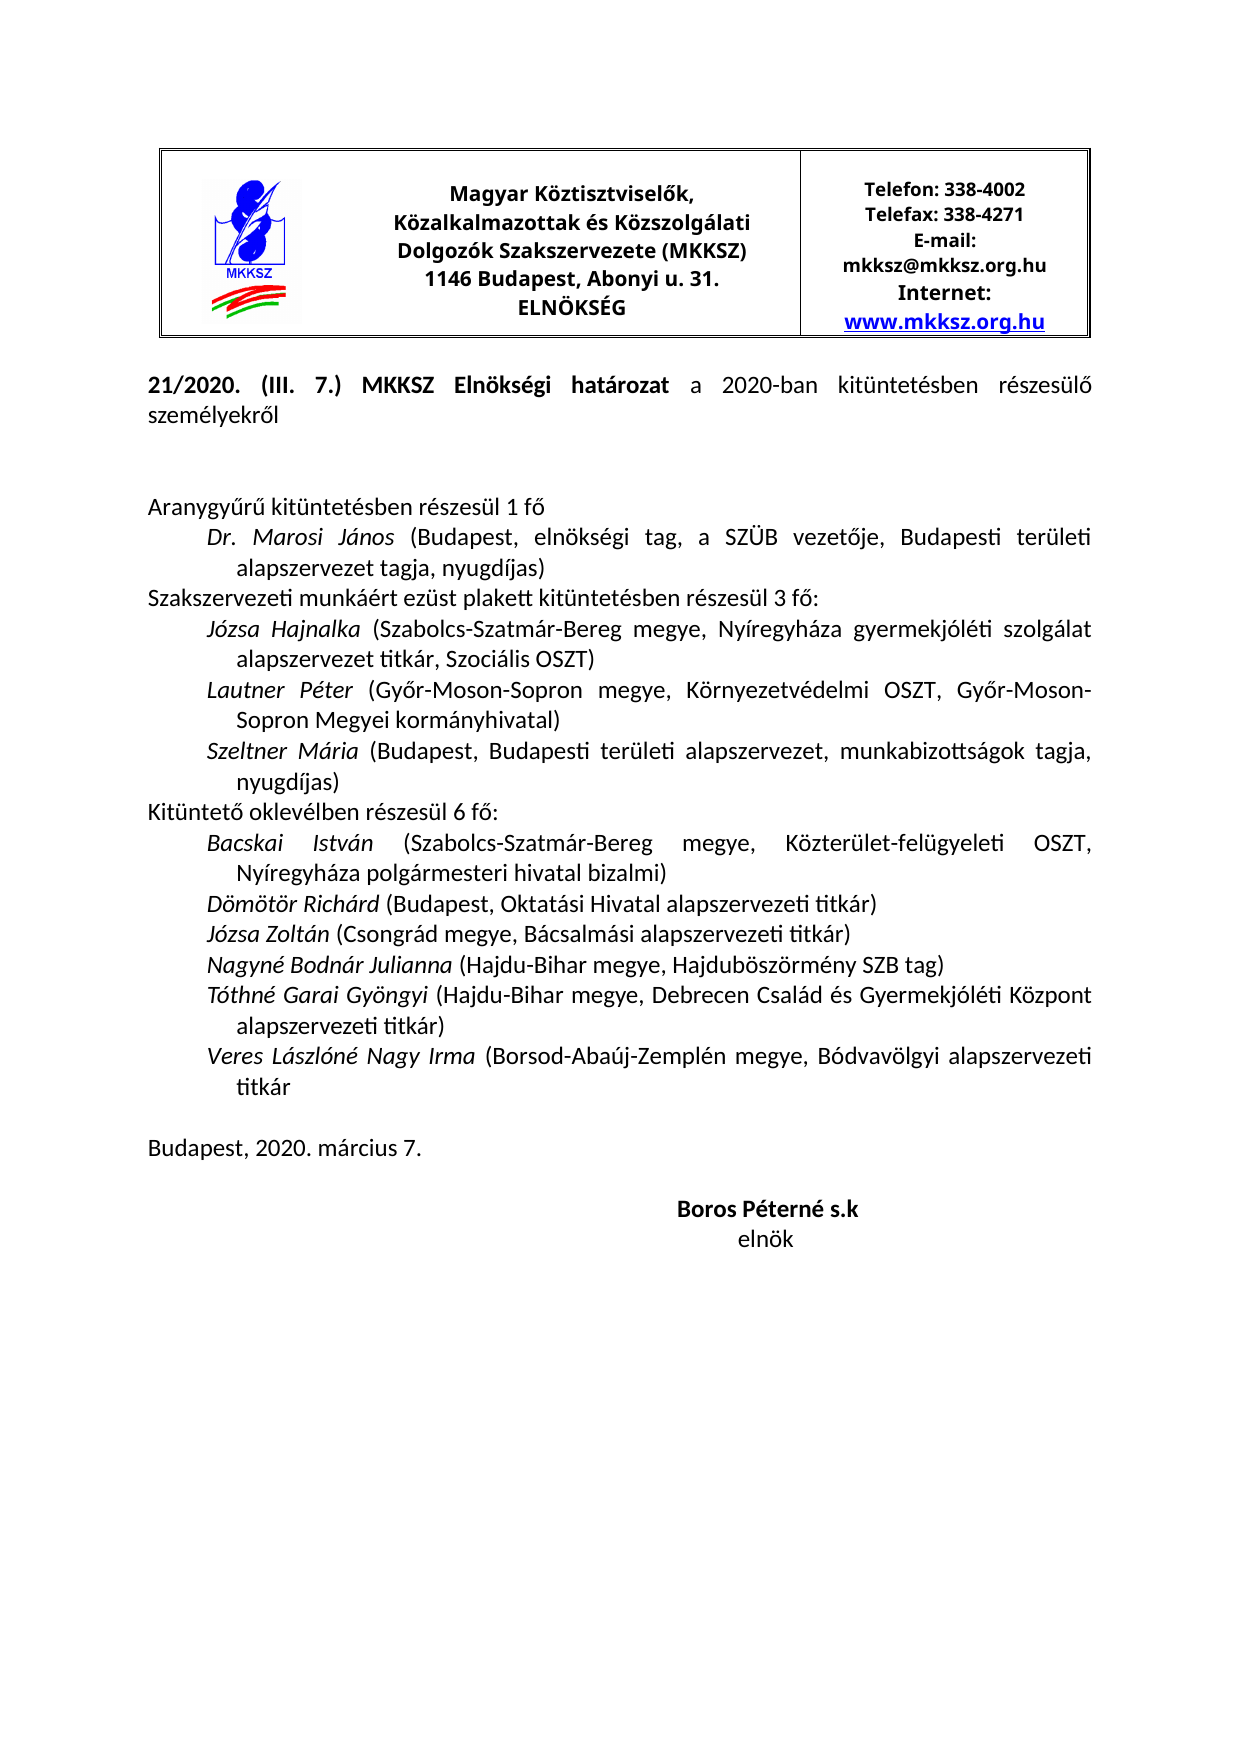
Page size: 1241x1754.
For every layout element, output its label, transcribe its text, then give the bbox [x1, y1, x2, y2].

text Józsa Hajnalka (Szabolcs-Szatmár-Bereg megye, Nyíregyháza gyermekjóléti szolgálat alapszervezet titkár, Szociális OSZT) [207, 613, 1093, 674]
text 21/2020. (III. 7.) MKKSZ Elnökségi határozat a 2020-ban kitüntetésben részesülő személyekről [148, 369, 1093, 430]
text Dr. Marosi János (Budapest, elnökségi tag, a SZÜB vezetője, Budapesti területi alapszervezet tagja, nyugdíjas) [207, 521, 1093, 582]
text Tóthné Garai Gyöngyi (Hajdu-Bihar megye, Debrecen Család és Gyermekjóléti Központ alapszervezeti titkár) [207, 979, 1093, 1040]
table_header [162, 151, 343, 335]
text Veres Lászlóné Nagy Irma (Borsod-Abaúj-Zemplén megye, Bódvavölgyi alapszervezeti titkár [207, 1040, 1093, 1101]
text Aranygyűrű kitüntetésben részesül 1 fő [148, 491, 1093, 521]
text Bacskai István (Szabolcs-Szatmár-Bereg megye, Közterület-felügyeleti OSZT, Nyíregyháza polgármesteri hivatal bizalmi) [207, 827, 1093, 888]
text Lautner Péter (Győr-Moson-Sopron megye, Környezetvédelmi OSZT, Győr-Moson-Sopron Megyei kormányhivatal) [207, 674, 1093, 735]
text Józsa Zoltán (Csongrád megye, Bácsalmási alapszervezeti titkár) [207, 918, 1093, 949]
text Budapest, 2020. március 7. [148, 1132, 1093, 1162]
text Nagyné Bodnár Julianna (Hajdu-Bihar megye, Hajduböszörmény SZB tag) [207, 949, 1093, 979]
text Boros Péterné s.k [148, 1193, 1093, 1223]
text elnök [148, 1223, 1093, 1254]
table_header Magyar Köztisztviselők, Közalkalmazottak és Közszolgálati Dolgozók Szakszervezete (MKKSZ) 1146 Budapest, Abonyi u. 31. ELNÖKSÉG [343, 151, 800, 335]
text Dömötör Richárd (Budapest, Oktatási Hivatal alapszervezeti titkár) [207, 888, 1093, 918]
text Szeltner Mária (Budapest, Budapesti területi alapszervezet, munkabizottságok tagja, nyugdíjas) [207, 735, 1093, 796]
text Kitüntető oklevélben részesül 6 fő: [148, 796, 1093, 827]
text Szakszervezeti munkáért ezüst plakett kitüntetésben részesül 3 fő: [148, 582, 1093, 613]
table_header Telefon: 338-4002 Telefax: 338-4271 E-mail: mkksz@mkksz.org.hu Internet: www.mkksz.org.hu [801, 151, 1087, 335]
